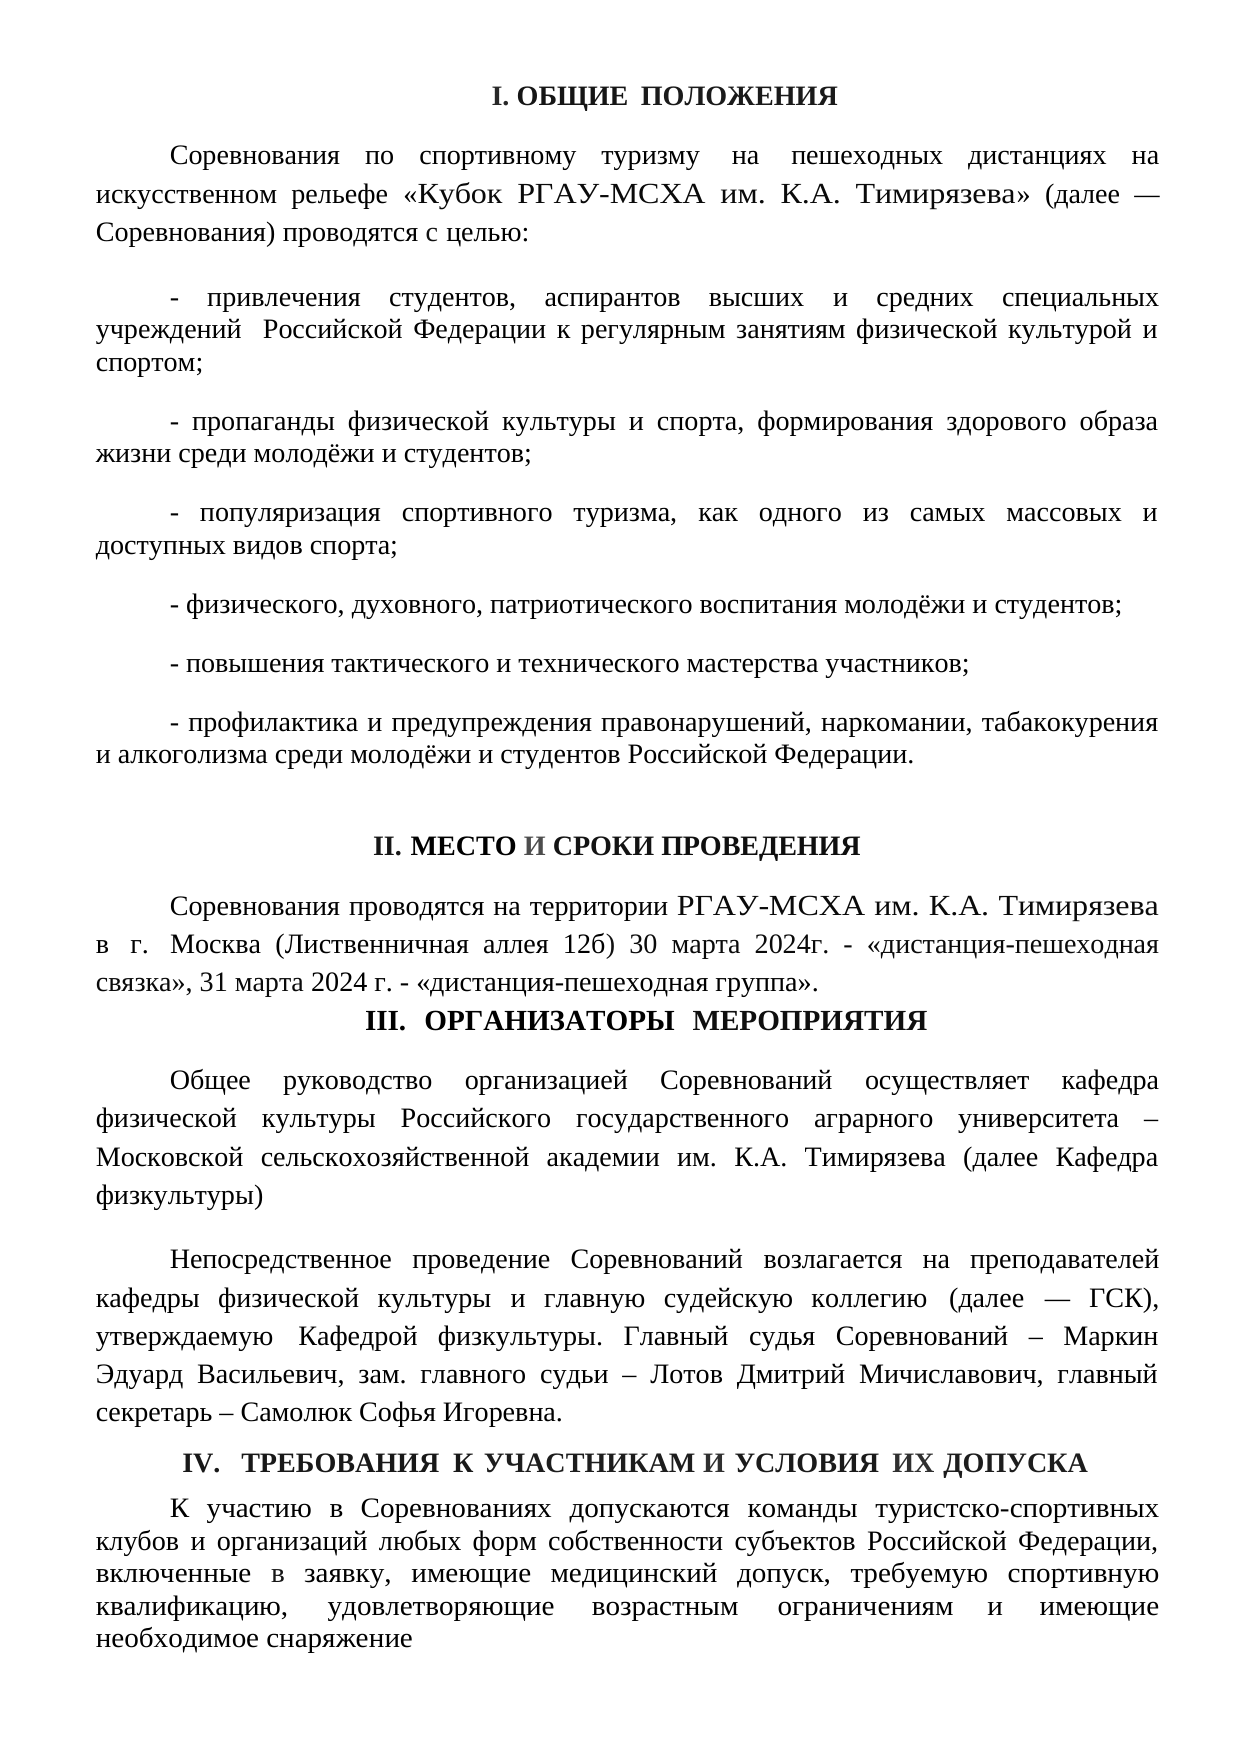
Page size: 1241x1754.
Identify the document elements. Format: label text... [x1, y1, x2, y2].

text - пропаганды физической культуры и спорта, формирования здорового образа жизни среди молодёжи и студентов; [96, 404, 1159, 469]
text Соревнования по спортивному туризму на пешеходных дистанциях на искусственном рельефе «Кубок РГАУ-МСХА им. К.А. Тимирязева» (далее — Соревнования) проводятся с целью: [96, 138, 1159, 248]
text - повышения тактического и технического мастерства участников; [96, 646, 1159, 678]
text К участию в Соревнованиях допускаются команды туристско-спортивных клубов и организаций любых форм собственности субъектов Российской Федерации, включенные в заявку, имеющие медицинский допуск, требуемую спортивную квалификацию, удовлетворяющие возрастным ограничениям и имеющие необходимое снаряжение [96, 1492, 1159, 1653]
text - профилактика и предупреждения правонарушений, наркомании, табакокурения и алкоголизма среди молодёжи и студентов Российской Федерации. [96, 705, 1159, 770]
text - физического, духовного, патриотического воспитания молодёжи и студентов; [96, 587, 1159, 619]
text - популяризация спортивного туризма, как одного из самых массовых и доступных видов спорта; [96, 496, 1159, 560]
text Непосредственное проведение Соревнований возлагается на преподавателей кафедры физической культуры и главную судейскую коллегию (далее — ГСК), утверждаемую Кафедрой физкультуры. Главный судья Соревнований – Маркин Эдуард Васильевич, зам. главного судьи – Лотов Дмитрий Мичиславович, главный секретарь – Самолюк Софья Игоревна. [96, 1242, 1159, 1427]
text - привлечения студентов, аспирантов высших и средних специальных учреждений Российской Федерации к регулярным занятиям физической культурой и спортом; [96, 280, 1159, 377]
list ОРГАНИЗАТОРЫ МЕРОПРИЯТИЯ [110, 1003, 1182, 1037]
text Соревнования проводятся на территории РГАУ-МСХА им. К.А. Тимирязева в г. Москва (Лиственничная аллея 12б) 30 марта 2024г. - «дистанция-пешеходная связка», 31 марта 2024 г. - «дистанция-пешеходная группа». [96, 888, 1159, 998]
list ТРЕБОВАНИЯ К УЧАСТНИКАМ И УСЛОВИЯ ИХ ДОПУСКА [110, 1446, 1159, 1478]
text І. ОБЩИЕ ПОЛОЖЕНИЯ [96, 79, 1159, 111]
list МECТO И СРОКИ ПРОВЕДЕНИЯ [373, 829, 1182, 861]
text Общее руководство организацией Соревнований осуществляет кафедра физической культуры Российского государственного аграрного университета – Московской сельскохозяйственной академии им. К.А. Тимирязева (далее Кафедра физкультуры) [96, 1063, 1159, 1210]
